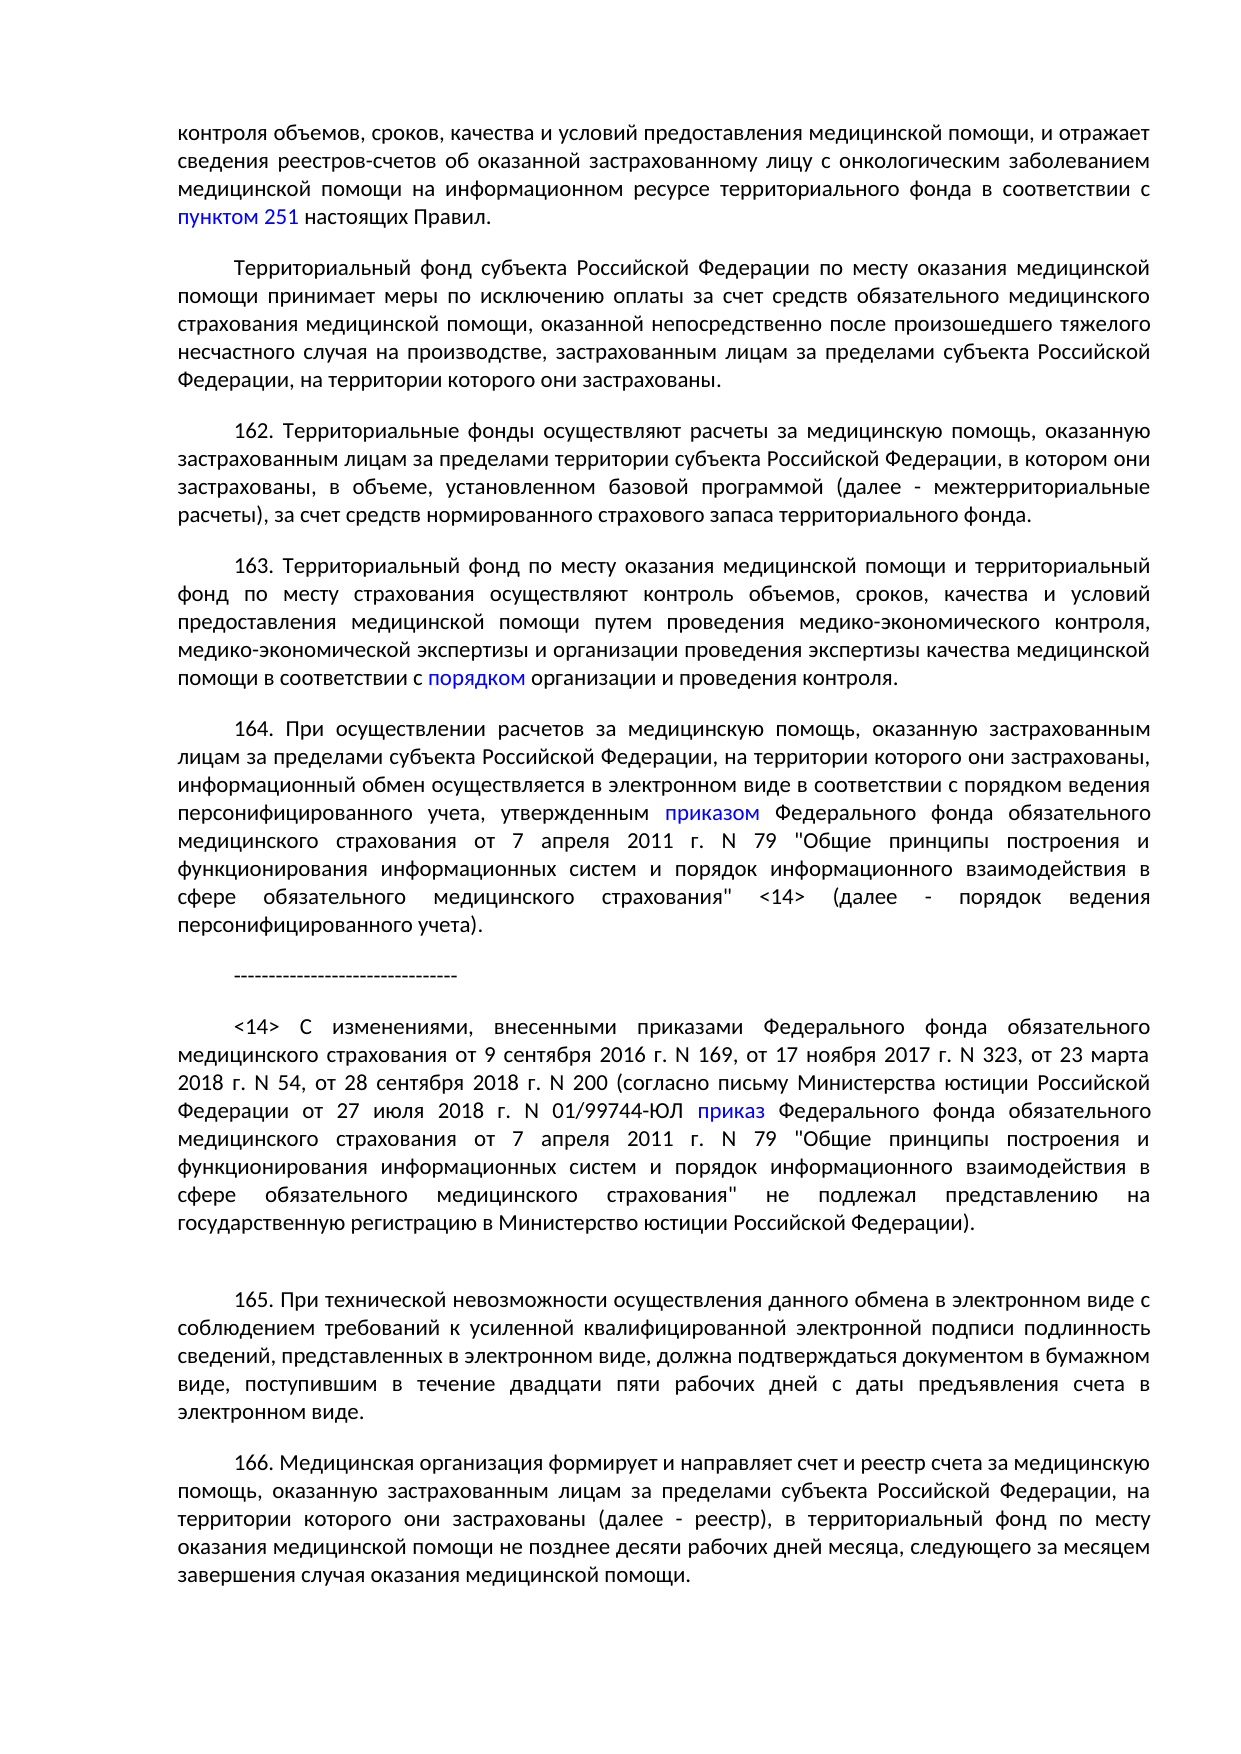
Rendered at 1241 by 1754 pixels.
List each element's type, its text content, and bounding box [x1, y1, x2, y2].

text <14> С изменениями, внесенными приказами Федерального фонда обязательного медицинского страхования от 9 сентября 2016 г. N 169, от 17 ноября 2017 г. N 323, от 23 марта 2018 г. N 54, от 28 сентября 2018 г. N 200 (согласно письму Министерства юстиции Российской Федерации от 27 июля 2018 г. N 01/99744-ЮЛ приказ Федерального фонда обязательного медицинского страхования от 7 апреля 2011 г. N 79 "Общие принципы построения и функционирования информационных систем и порядок информационного взаимодействия в сфере обязательного медицинского страхования" не подлежал представлению на государственную регистрацию в Министерство юстиции Российской Федерации). [177, 1012, 1152, 1236]
text 166. Медицинская организация формирует и направляет счет и реестр счета за медицинскую помощь, оказанную застрахованным лицам за пределами субъекта Российской Федерации, на территории которого они застрахованы (далее - реестр), в территориальный фонд по месту оказания медицинской помощи не позднее десяти рабочих дней месяца, следующего за месяцем завершения случая оказания медицинской помощи. [177, 1448, 1152, 1588]
text -------------------------------- [177, 961, 1152, 989]
text 165. При технической невозможности осуществления данного обмена в электронном виде с соблюдением требований к усиленной квалифицированной электронной подписи подлинность сведений, представленных в электронном виде, должна подтверждаться документом в бумажном виде, поступившим в течение двадцати пяти рабочих дней с даты предъявления счета в электронном виде. [177, 1285, 1152, 1425]
text 164. При осуществлении расчетов за медицинскую помощь, оказанную застрахованным лицам за пределами субъекта Российской Федерации, на территории которого они застрахованы, информационный обмен осуществляется в электронном виде в соответствии с порядком ведения персонифицированного учета, утвержденным приказом Федерального фонда обязательного медицинского страхования от 7 апреля 2011 г. N 79 "Общие принципы построения и функционирования информационных систем и порядок информационного взаимодействия в сфере обязательного медицинского страхования" <14> (далее - порядок ведения персонифицированного учета). [177, 714, 1152, 938]
text Территориальный фонд субъекта Российской Федерации по месту оказания медицинской помощи принимает меры по исключению оплаты за счет средств обязательного медицинского страхования медицинской помощи, оказанной непосредственно после произошедшего тяжелого несчастного случая на производстве, застрахованным лицам за пределами субъекта Российской Федерации, на территории которого они застрахованы. [177, 253, 1152, 393]
text 162. Территориальные фонды осуществляют расчеты за медицинскую помощь, оказанную застрахованным лицам за пределами территории субъекта Российской Федерации, в котором они застрахованы, в объеме, установленном базовой программой (далее - межтерриториальные расчеты), за счет средств нормированного страхового запаса территориального фонда. [177, 416, 1152, 528]
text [177, 118, 1152, 230]
text 163. Территориальный фонд по месту оказания медицинской помощи и территориальный фонд по месту страхования осуществляют контроль объемов, сроков, качества и условий предоставления медицинской помощи путем проведения медико-экономического контроля, медико-экономической экспертизы и организации проведения экспертизы качества медицинской помощи в соответствии с порядком организации и проведения контроля. [177, 551, 1152, 691]
